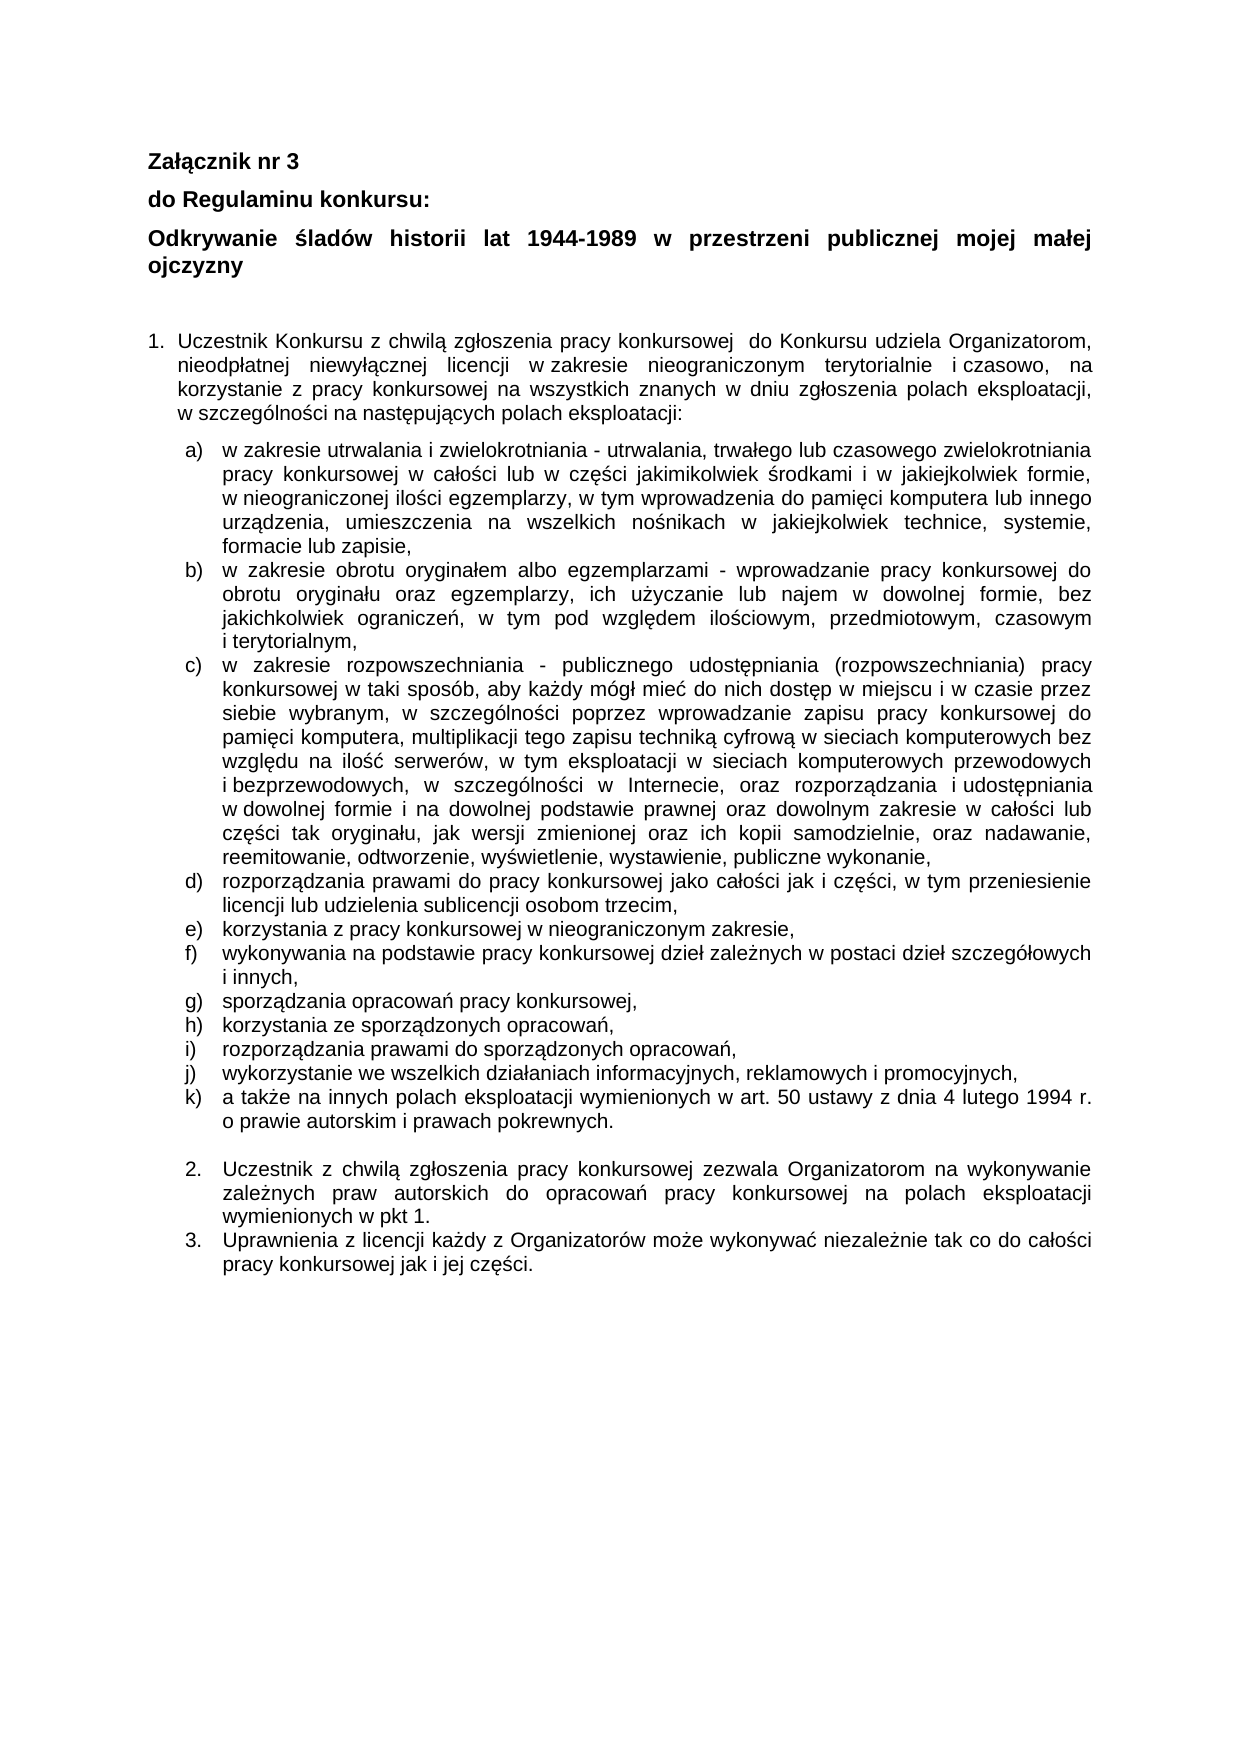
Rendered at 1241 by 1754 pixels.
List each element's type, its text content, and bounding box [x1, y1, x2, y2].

list wykorzystanie we wszelkich działaniach informacyjnych, reklamowych i promocyjnych, [185, 1061, 1093, 1084]
text Załącznik nr 3 [148, 148, 1093, 174]
list korzystania z pracy konkursowej w nieograniczonym zakresie, [185, 917, 1093, 941]
text do Regulaminu konkursu: [148, 186, 1093, 213]
text Odkrywanie śladów historii lat 1944-1989 w przestrzeni publicznej mojej małej ojczyzny [148, 225, 1093, 278]
list korzystania ze sporządzonych opracowań, [185, 1013, 1093, 1037]
list Uprawnienia z licencji każdy z Organizatorów może wykonywać niezależnie tak co do całości pracy konkursowej jak i jej części. [185, 1228, 1093, 1276]
list w zakresie utrwalania i zwielokrotniania - utrwalania, trwałego lub czasowego zwielokrotniania pracy konkursowej w całości lub w części jakimikolwiek środkami i w jakiejkolwiek formie, w nieograniczonej ilości egzemplarzy, w tym wprowadzenia do pamięci komputera lub innego urządzenia, umieszczenia na wszelkich nośnikach w jakiejkolwiek technice, systemie, formacie lub zapisie, [185, 438, 1093, 557]
list rozporządzania prawami do pracy konkursowej jako całości jak i części, w tym przeniesienie licencji lub udzielenia sublicencji osobom trzecim, [185, 869, 1093, 917]
list w zakresie rozpowszechniania - publicznego udostępniania (rozpowszechniania) pracy konkursowej w taki sposób, aby każdy mógł mieć do nich dostęp w miejscu i w czasie przez siebie wybranym, w szczególności poprzez wprowadzanie zapisu pracy konkursowej do pamięci komputera, multiplikacji tego zapisu techniką cyfrową w sieciach komputerowych bez względu na ilość serwerów, w tym eksploatacji w sieciach komputerowych przewodowych i bezprzewodowych, w szczególności w Internecie, oraz rozporządzania i udostępniania w dowolnej formie i na dowolnej podstawie prawnej oraz dowolnym zakresie w całości lub części tak oryginału, jak wersji zmienionej oraz ich kopii samodzielnie, oraz nadawanie, reemitowanie, odtworzenie, wyświetlenie, wystawienie, publiczne wykonanie, [185, 653, 1093, 869]
list w zakresie obrotu oryginałem albo egzemplarzami - wprowadzanie pracy konkursowej do obrotu oryginału oraz egzemplarzy, ich użyczanie lub najem w dowolnej formie, bez jakichkolwiek ograniczeń, w tym pod względem ilościowym, przedmiotowym, czasowym i terytorialnym, [185, 557, 1093, 653]
list Uczestnik z chwilą zgłoszenia pracy konkursowej zezwala Organizatorom na wykonywanie zależnych praw autorskich do opracowań pracy konkursowej na polach eksploatacji wymienionych w pkt 1. [185, 1156, 1093, 1228]
list wykonywania na podstawie pracy konkursowej dzieł zależnych w postaci dzieł szczegółowych i innych, [185, 941, 1093, 989]
list Uczestnik Konkursu z chwilą zgłoszenia pracy konkursowej do Konkursu udziela Organizatorom, nieodpłatnej niewyłącznej licencji w zakresie nieograniczonym terytorialnie i czasowo, na korzystanie z pracy konkursowej na wszystkich znanych w dniu zgłoszenia polach eksploatacji, w szczególności na następujących polach eksploatacji: [148, 329, 1093, 425]
list rozporządzania prawami do sporządzonych opracowań, [185, 1037, 1093, 1061]
list sporządzania opracowań pracy konkursowej, [185, 989, 1093, 1013]
list a także na innych polach eksploatacji wymienionych w art. 50 ustawy z dnia 4 lutego 1994 r. o prawie autorskim i prawach pokrewnych. [185, 1084, 1093, 1132]
